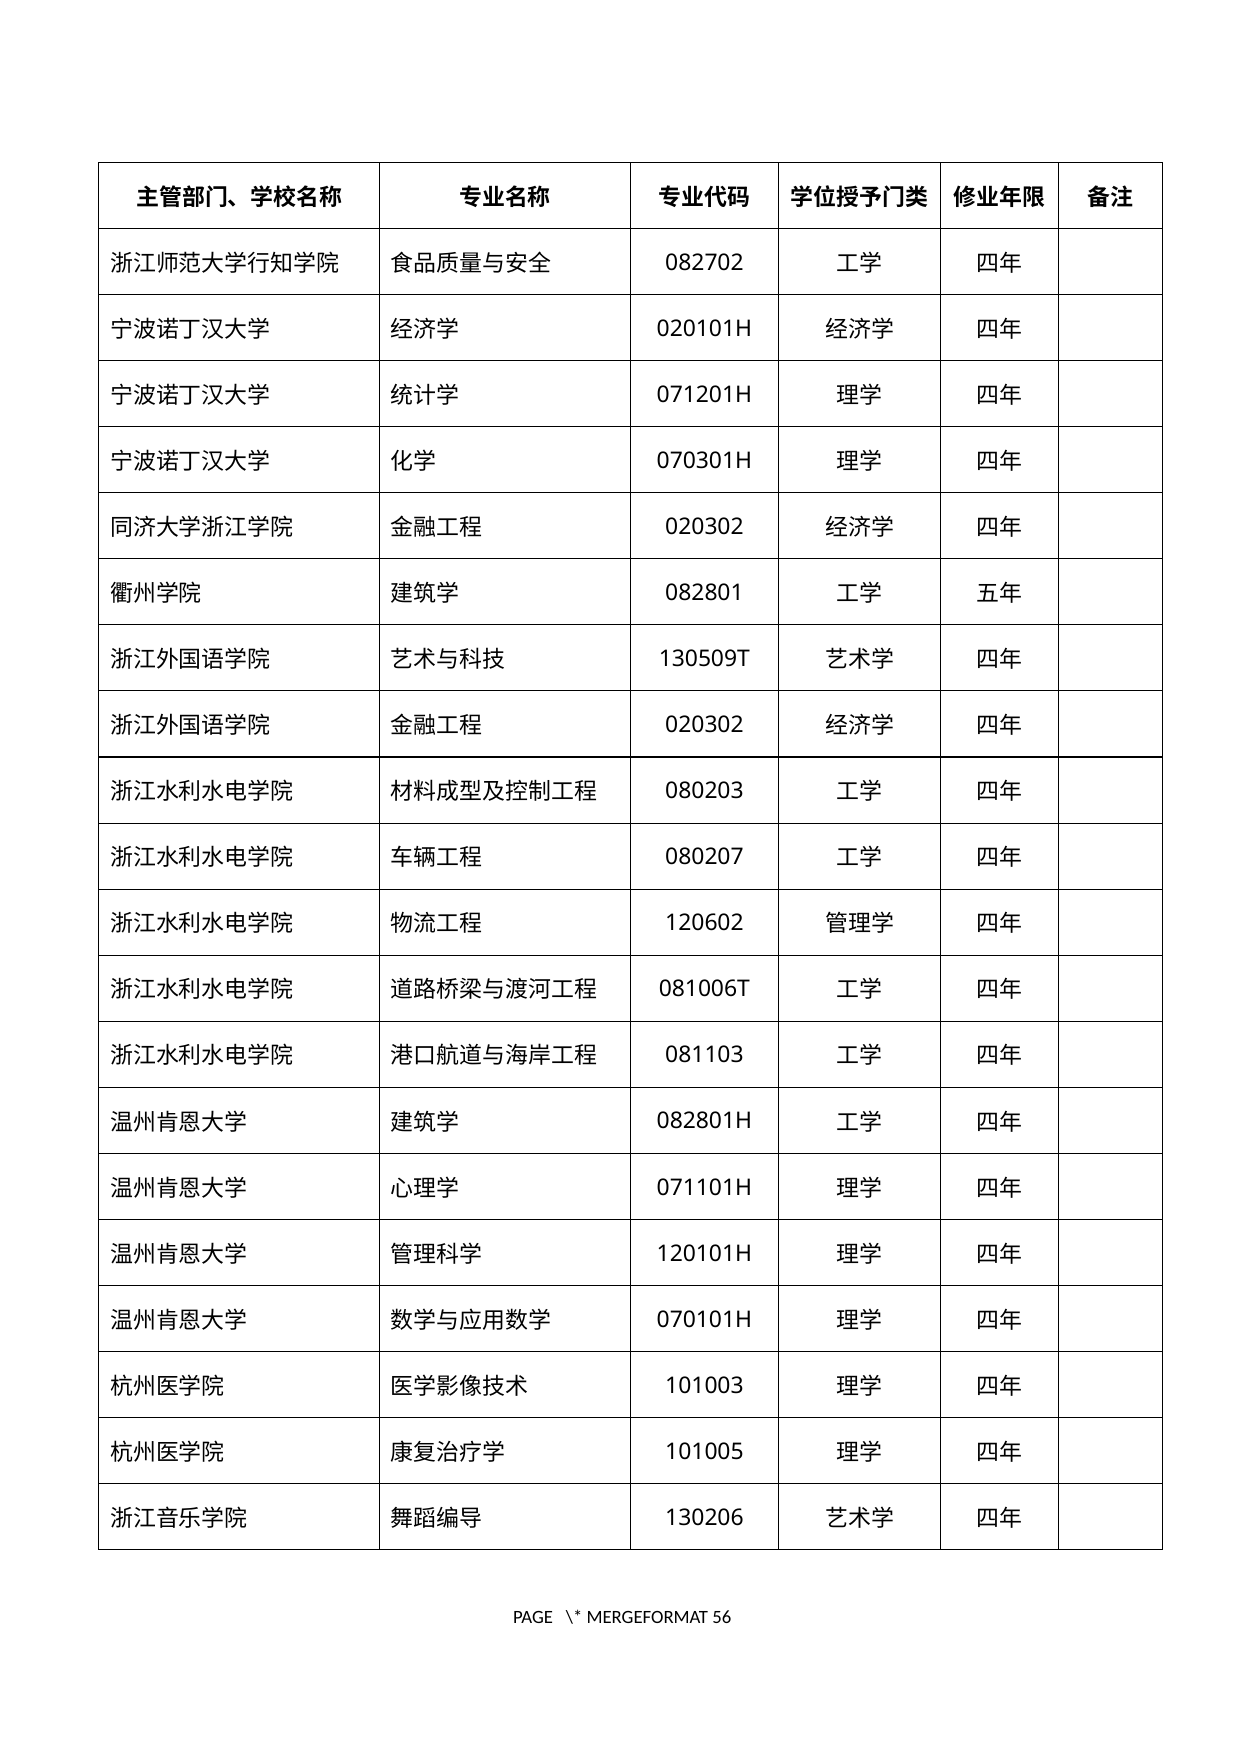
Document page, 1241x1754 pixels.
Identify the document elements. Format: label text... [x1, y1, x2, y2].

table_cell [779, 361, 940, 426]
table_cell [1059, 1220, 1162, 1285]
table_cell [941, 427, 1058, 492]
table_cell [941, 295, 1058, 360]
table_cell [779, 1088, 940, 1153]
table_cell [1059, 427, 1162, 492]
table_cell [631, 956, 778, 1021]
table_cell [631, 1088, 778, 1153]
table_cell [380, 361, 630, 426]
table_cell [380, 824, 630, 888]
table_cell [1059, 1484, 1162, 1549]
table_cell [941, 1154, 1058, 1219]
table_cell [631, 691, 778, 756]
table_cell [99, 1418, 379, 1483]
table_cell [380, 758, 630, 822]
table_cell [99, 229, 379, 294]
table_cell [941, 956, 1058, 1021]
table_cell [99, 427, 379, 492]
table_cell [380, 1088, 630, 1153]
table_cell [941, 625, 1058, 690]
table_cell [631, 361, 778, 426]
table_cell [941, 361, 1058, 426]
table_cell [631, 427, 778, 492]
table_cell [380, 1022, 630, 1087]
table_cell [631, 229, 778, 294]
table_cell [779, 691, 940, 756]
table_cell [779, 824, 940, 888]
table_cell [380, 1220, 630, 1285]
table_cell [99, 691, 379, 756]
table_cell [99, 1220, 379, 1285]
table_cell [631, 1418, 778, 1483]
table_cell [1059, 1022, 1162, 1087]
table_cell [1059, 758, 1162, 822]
table_header 专业代码 [631, 163, 778, 228]
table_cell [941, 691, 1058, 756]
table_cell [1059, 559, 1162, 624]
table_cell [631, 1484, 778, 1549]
table_header 专业名称 [380, 163, 630, 228]
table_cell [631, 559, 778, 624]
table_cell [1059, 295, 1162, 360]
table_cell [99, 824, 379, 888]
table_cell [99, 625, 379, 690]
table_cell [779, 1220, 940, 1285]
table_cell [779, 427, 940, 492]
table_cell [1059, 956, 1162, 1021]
table_header 修业年限 [941, 163, 1058, 228]
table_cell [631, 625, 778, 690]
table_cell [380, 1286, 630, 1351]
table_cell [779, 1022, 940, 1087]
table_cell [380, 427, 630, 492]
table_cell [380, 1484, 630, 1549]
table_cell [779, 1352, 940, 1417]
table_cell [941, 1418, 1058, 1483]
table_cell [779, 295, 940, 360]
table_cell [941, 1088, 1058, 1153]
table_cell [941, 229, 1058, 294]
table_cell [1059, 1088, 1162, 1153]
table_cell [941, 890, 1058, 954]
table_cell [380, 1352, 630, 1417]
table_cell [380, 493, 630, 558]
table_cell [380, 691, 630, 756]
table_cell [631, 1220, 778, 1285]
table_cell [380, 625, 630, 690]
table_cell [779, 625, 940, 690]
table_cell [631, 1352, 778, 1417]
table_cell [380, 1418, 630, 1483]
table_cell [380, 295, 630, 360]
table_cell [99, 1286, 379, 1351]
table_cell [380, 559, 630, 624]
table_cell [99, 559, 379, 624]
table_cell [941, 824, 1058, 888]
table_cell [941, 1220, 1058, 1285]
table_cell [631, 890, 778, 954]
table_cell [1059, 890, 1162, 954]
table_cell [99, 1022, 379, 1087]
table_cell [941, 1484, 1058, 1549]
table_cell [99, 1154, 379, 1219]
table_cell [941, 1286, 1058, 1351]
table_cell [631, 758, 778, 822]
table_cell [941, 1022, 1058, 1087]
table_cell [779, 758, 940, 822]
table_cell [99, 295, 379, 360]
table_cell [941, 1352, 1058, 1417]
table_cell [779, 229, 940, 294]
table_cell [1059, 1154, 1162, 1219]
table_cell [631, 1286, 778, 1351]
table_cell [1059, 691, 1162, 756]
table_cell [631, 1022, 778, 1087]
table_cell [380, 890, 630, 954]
table_header 主管部门、学校名称 [99, 163, 379, 228]
table_header 学位授予门类 [779, 163, 940, 228]
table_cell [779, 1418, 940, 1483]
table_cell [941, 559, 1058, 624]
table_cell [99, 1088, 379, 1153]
table_header 备注 [1059, 163, 1162, 228]
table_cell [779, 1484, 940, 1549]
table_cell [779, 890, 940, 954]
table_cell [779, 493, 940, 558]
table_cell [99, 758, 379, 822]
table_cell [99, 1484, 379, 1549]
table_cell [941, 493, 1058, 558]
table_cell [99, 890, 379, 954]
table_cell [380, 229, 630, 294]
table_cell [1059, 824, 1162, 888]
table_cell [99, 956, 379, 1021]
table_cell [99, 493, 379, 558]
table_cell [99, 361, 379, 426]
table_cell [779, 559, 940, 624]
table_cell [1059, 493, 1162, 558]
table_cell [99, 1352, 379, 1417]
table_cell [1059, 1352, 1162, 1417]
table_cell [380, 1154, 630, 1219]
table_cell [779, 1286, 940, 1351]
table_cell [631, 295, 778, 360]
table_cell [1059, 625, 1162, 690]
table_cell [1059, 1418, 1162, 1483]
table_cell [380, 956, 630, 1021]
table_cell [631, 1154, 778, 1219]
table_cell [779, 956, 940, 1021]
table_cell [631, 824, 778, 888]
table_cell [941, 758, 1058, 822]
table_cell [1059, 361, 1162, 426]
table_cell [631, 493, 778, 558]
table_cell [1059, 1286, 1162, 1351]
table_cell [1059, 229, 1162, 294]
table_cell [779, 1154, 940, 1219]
